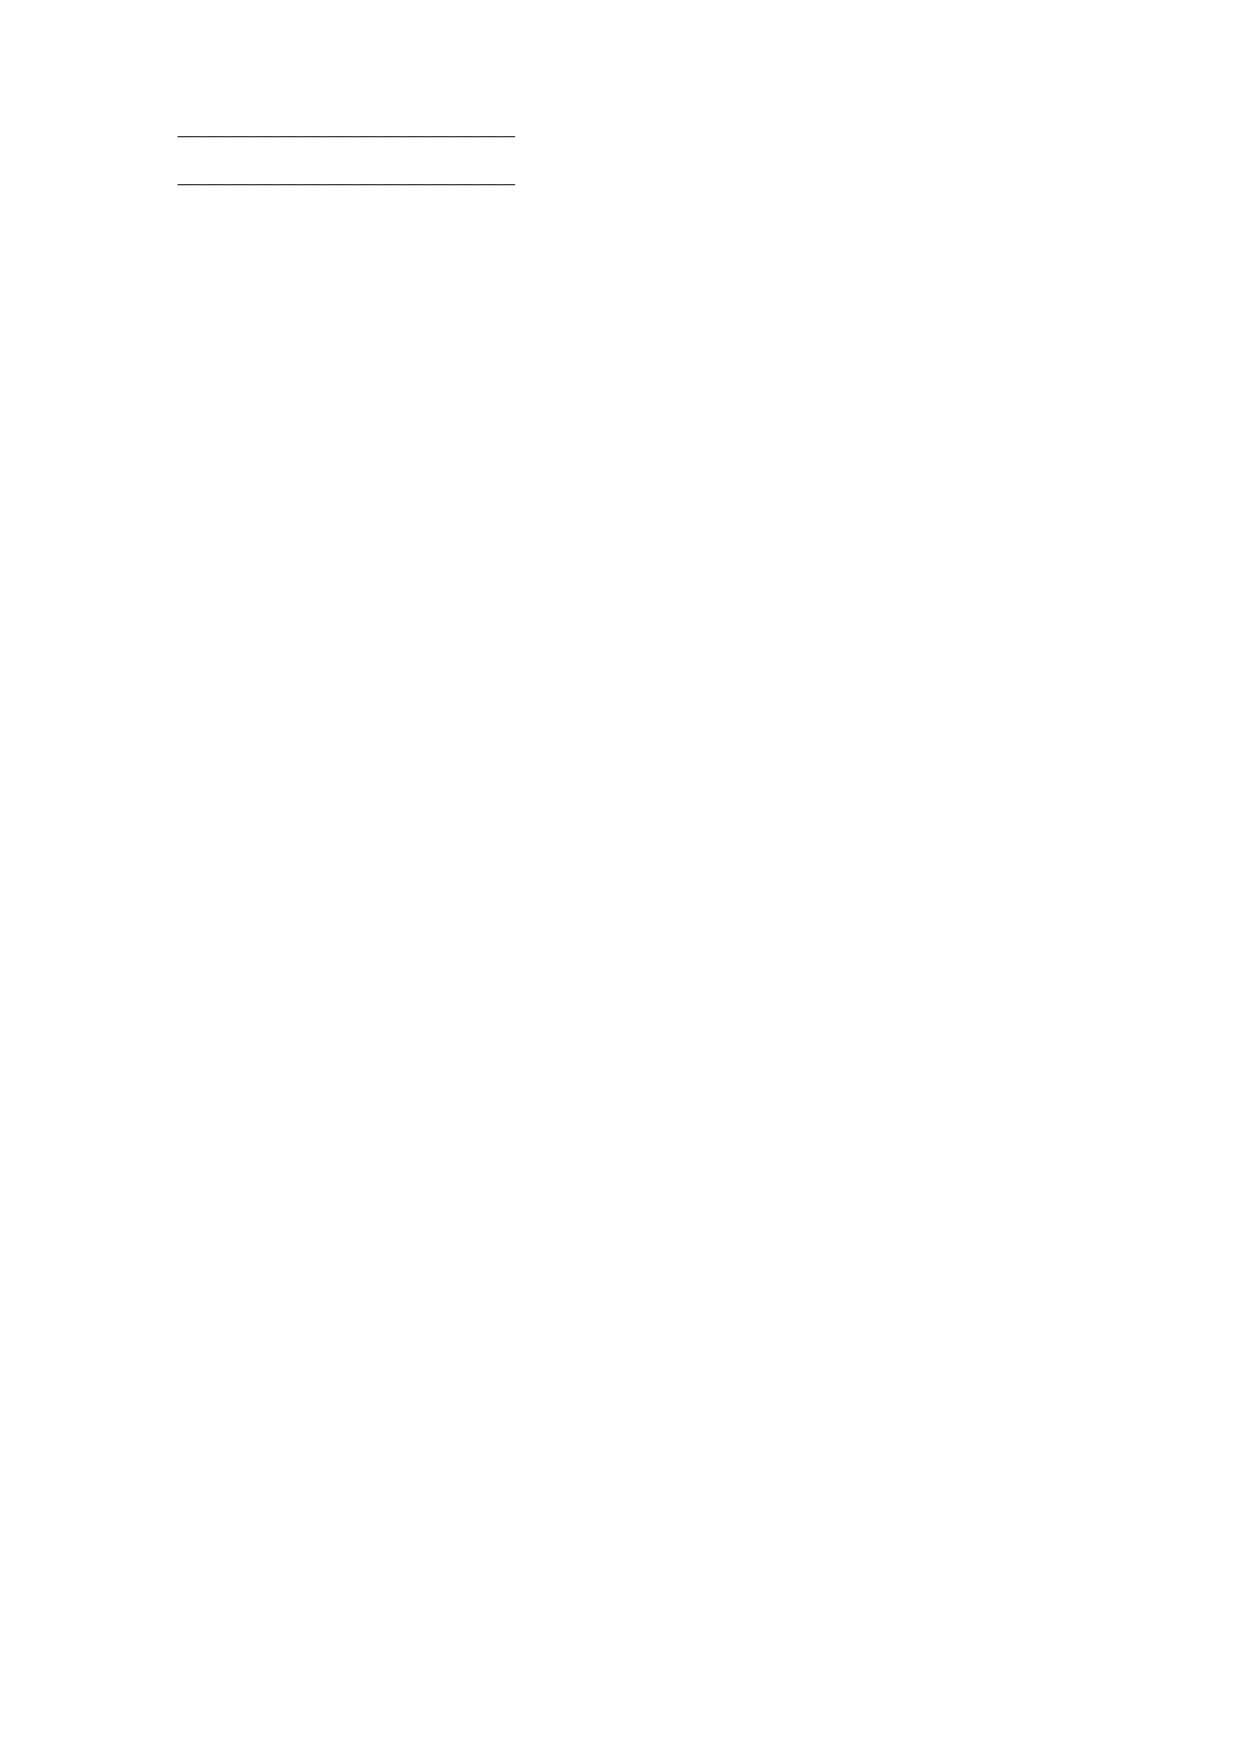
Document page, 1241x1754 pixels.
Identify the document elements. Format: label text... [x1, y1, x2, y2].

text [177, 118, 1152, 142]
text ___________________________ [177, 166, 1152, 190]
